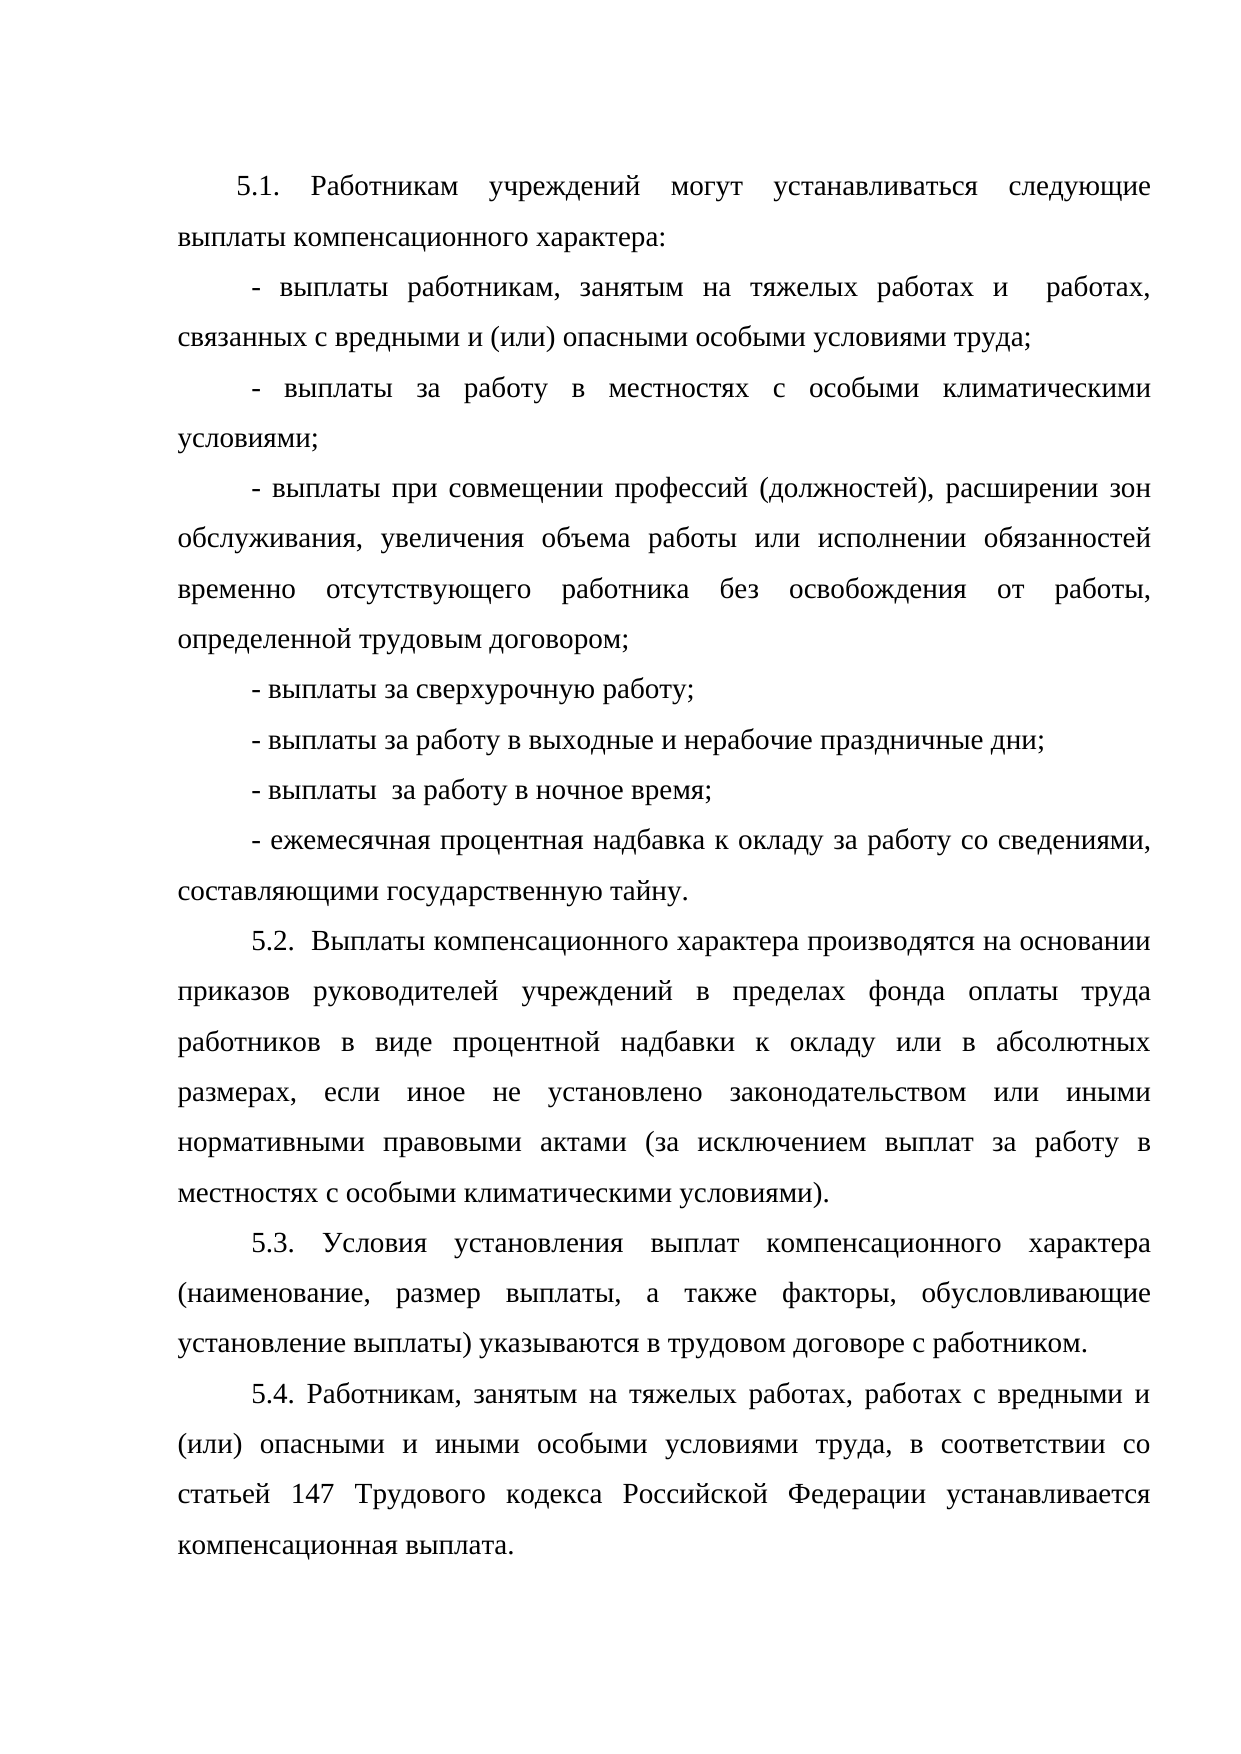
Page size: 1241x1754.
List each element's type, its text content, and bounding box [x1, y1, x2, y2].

text 5.1. Работникам учреждений могут устанавливаться следующие выплаты компенсационного характера: [177, 168, 1152, 252]
text 5.4. Работникам, занятым на тяжелых работах, работах с вредными и (или) опасными и иными особыми условиями труда, в соответствии со статьей 147 Трудового кодекса Российской Федерации устанавливается компенсационная выплата. [177, 1376, 1152, 1560]
text 5.2. Выплаты компенсационного характера производятся на основании приказов руководителей учреждений в пределах фонда оплаты труда работников в виде процентной надбавки к окладу или в абсолютных размерах, если иное не установлено законодательством или иными нормативными правовыми актами (за исключением выплат за работу в местностях с особыми климатическими условиями). [177, 923, 1152, 1208]
text - выплаты за работу в ночное время; [177, 772, 1152, 806]
text - выплаты при совмещении профессий (должностей), расширении зон обслуживания, увеличения объема работы или исполнении обязанностей временно отсутствующего работника без освобождения от работы, определенной трудовым договором; [177, 470, 1152, 655]
text - выплаты за сверхурочную работу; [177, 672, 1152, 705]
text - выплаты за работу в местностях с особыми климатическими условиями; [177, 370, 1152, 453]
text - ежемесячная процентная надбавка к окладу за работу со сведениями, составляющими государственную тайну. [177, 822, 1152, 906]
text - выплаты работникам, занятым на тяжелых работах и работах, связанных с вредными и (или) опасными особыми условиями труда; [177, 269, 1152, 353]
text - выплаты за работу в выходные и нерабочие праздничные дни; [177, 722, 1152, 755]
text 5.3. Условия установления выплат компенсационного характера (наименование, размер выплаты, а также факторы, обусловливающие установление выплаты) указываются в трудовом договоре с работником. [177, 1225, 1152, 1359]
